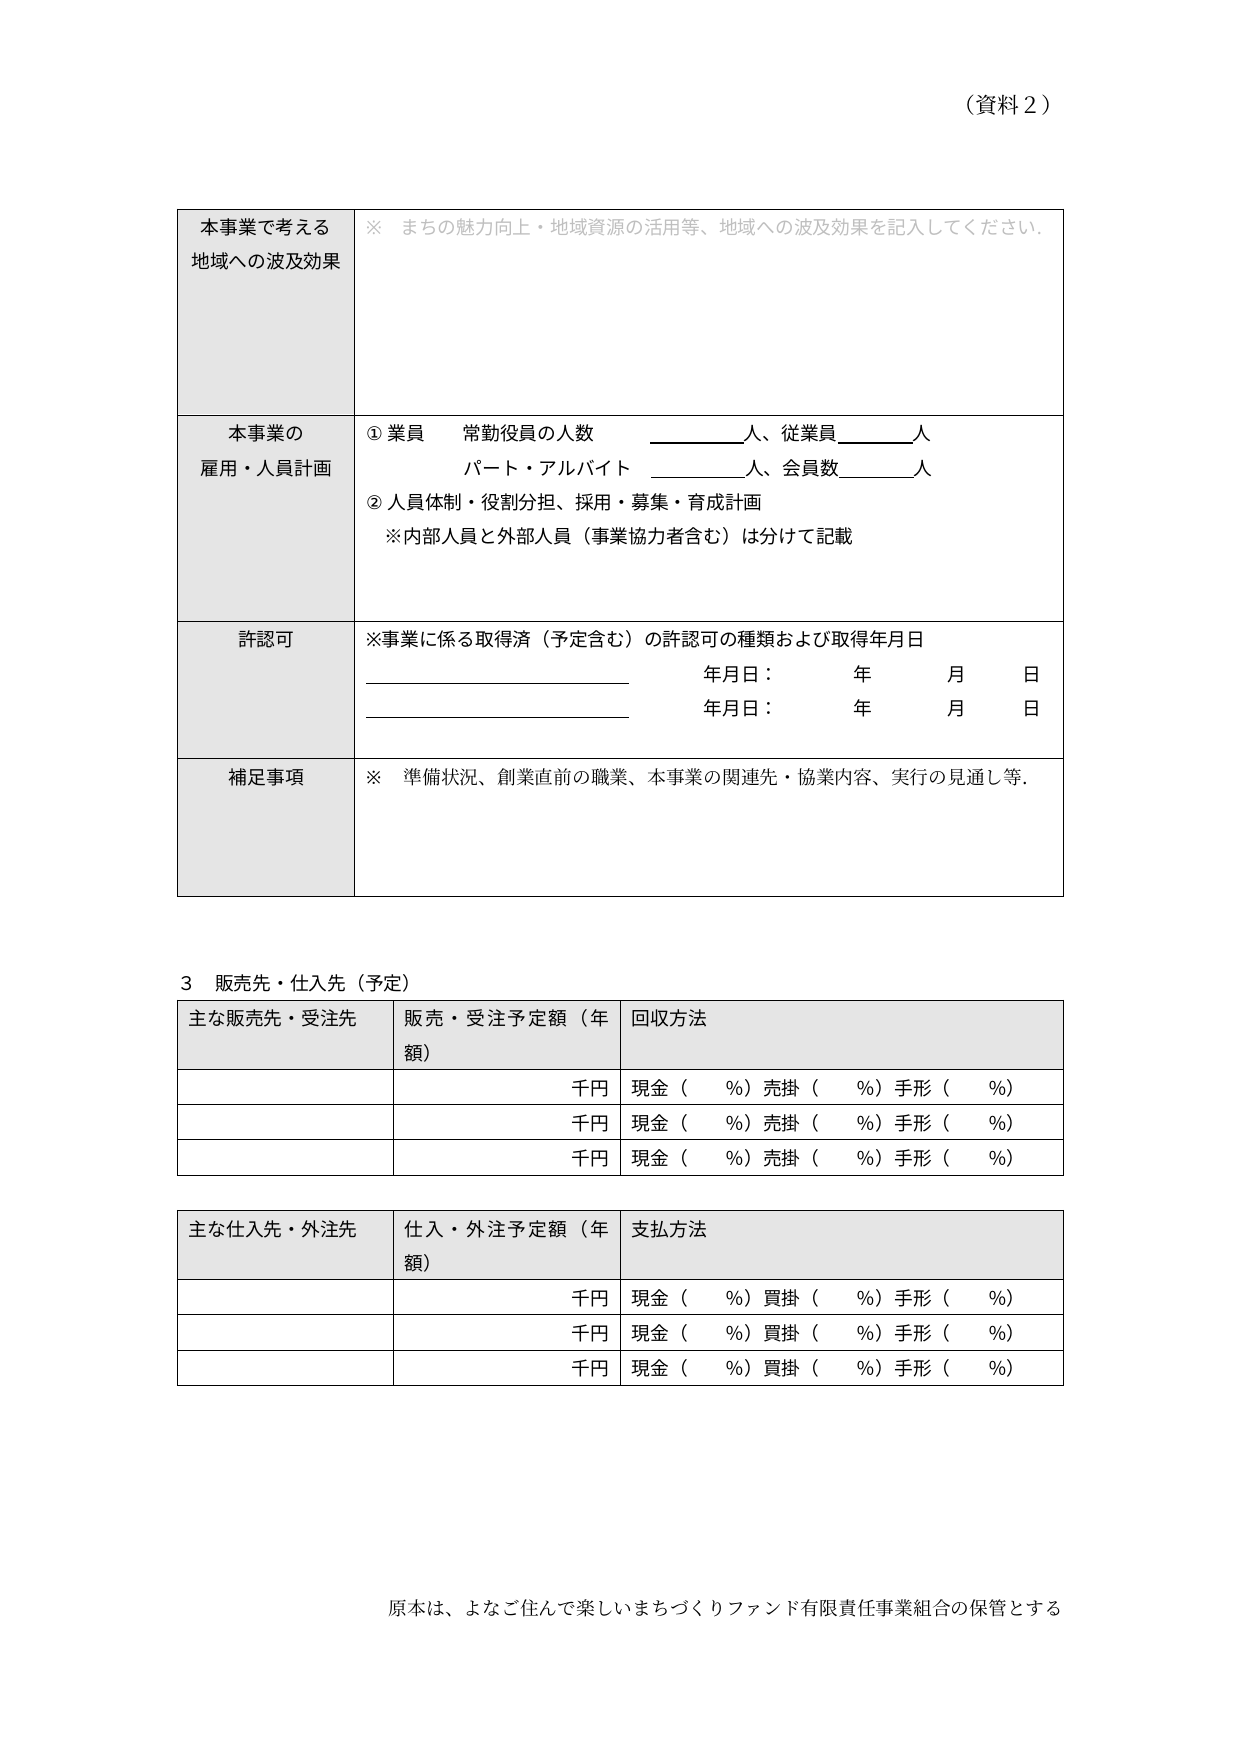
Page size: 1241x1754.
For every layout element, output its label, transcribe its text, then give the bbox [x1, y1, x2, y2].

table_cell 補足事項 [178, 759, 354, 896]
table_cell [178, 1280, 393, 1314]
table_cell 千円 [394, 1315, 620, 1349]
table_cell 千円 [394, 1351, 620, 1385]
table_cell 準備状況、創業直前の職業、本事業の関連先・協業内容、実行の見通し等. [355, 759, 1063, 896]
table_cell 現金（ ％）売掛（ ％）手形（ ％） [621, 1070, 1063, 1104]
table_cell [178, 1105, 393, 1139]
table_cell 現金（ ％）買掛（ ％）手形（ ％） [621, 1315, 1063, 1349]
table_cell ※ まちの魅力向上・地域資源の活用等、地域への波及効果を記入してください. [355, 210, 1063, 414]
table_cell [178, 1315, 393, 1349]
table_cell 千円 [394, 1280, 620, 1314]
table_cell 現金（ ％）買掛（ ％）手形（ ％） [621, 1351, 1063, 1385]
table_header 主な販売先・受注先 [178, 1001, 393, 1069]
table_cell 本事業で考える 地域への波及効果 [178, 210, 354, 414]
table_cell 現金（ ％）売掛（ ％）手形（ ％） [621, 1105, 1063, 1139]
table_cell 許認可 [178, 622, 354, 758]
table_header 支払方法 [621, 1211, 1063, 1279]
table_header 回収方法 [621, 1001, 1063, 1069]
table_cell 千円 [394, 1070, 620, 1104]
text ３ 販売先・仕入先（予定） [177, 965, 1063, 999]
table_cell [178, 1070, 393, 1104]
table_cell 千円 [394, 1105, 620, 1139]
table_cell ※事業に係る取得済（予定含む）の許認可の種類および取得年月日 年月日： 年 月 日 年月日： 年 月 日 [355, 622, 1063, 758]
table_cell ① 業員 常勤役員の人数 人、従業員 人 パート・アルバイト 人、会員数 人 ② 人員体制・役割分担、採用・募集・育成計画 ※内部人員と外部人員（事業協力者含む）は分けて記載 [355, 416, 1063, 621]
table_cell [178, 1140, 393, 1174]
table_cell 千円 [394, 1140, 620, 1174]
table_header 仕入・外注予定額（年額） [394, 1211, 620, 1279]
table_header 主な仕入先・外注先 [178, 1211, 393, 1279]
table_cell [178, 1351, 393, 1385]
table_cell 現金（ ％）売掛（ ％）手形（ ％） [621, 1140, 1063, 1174]
table_cell 現金（ ％）買掛（ ％）手形（ ％） [621, 1280, 1063, 1314]
table_cell 本事業の 雇用・人員計画 [178, 416, 354, 621]
table_header 販売・受注予定額（年額） [394, 1001, 620, 1069]
